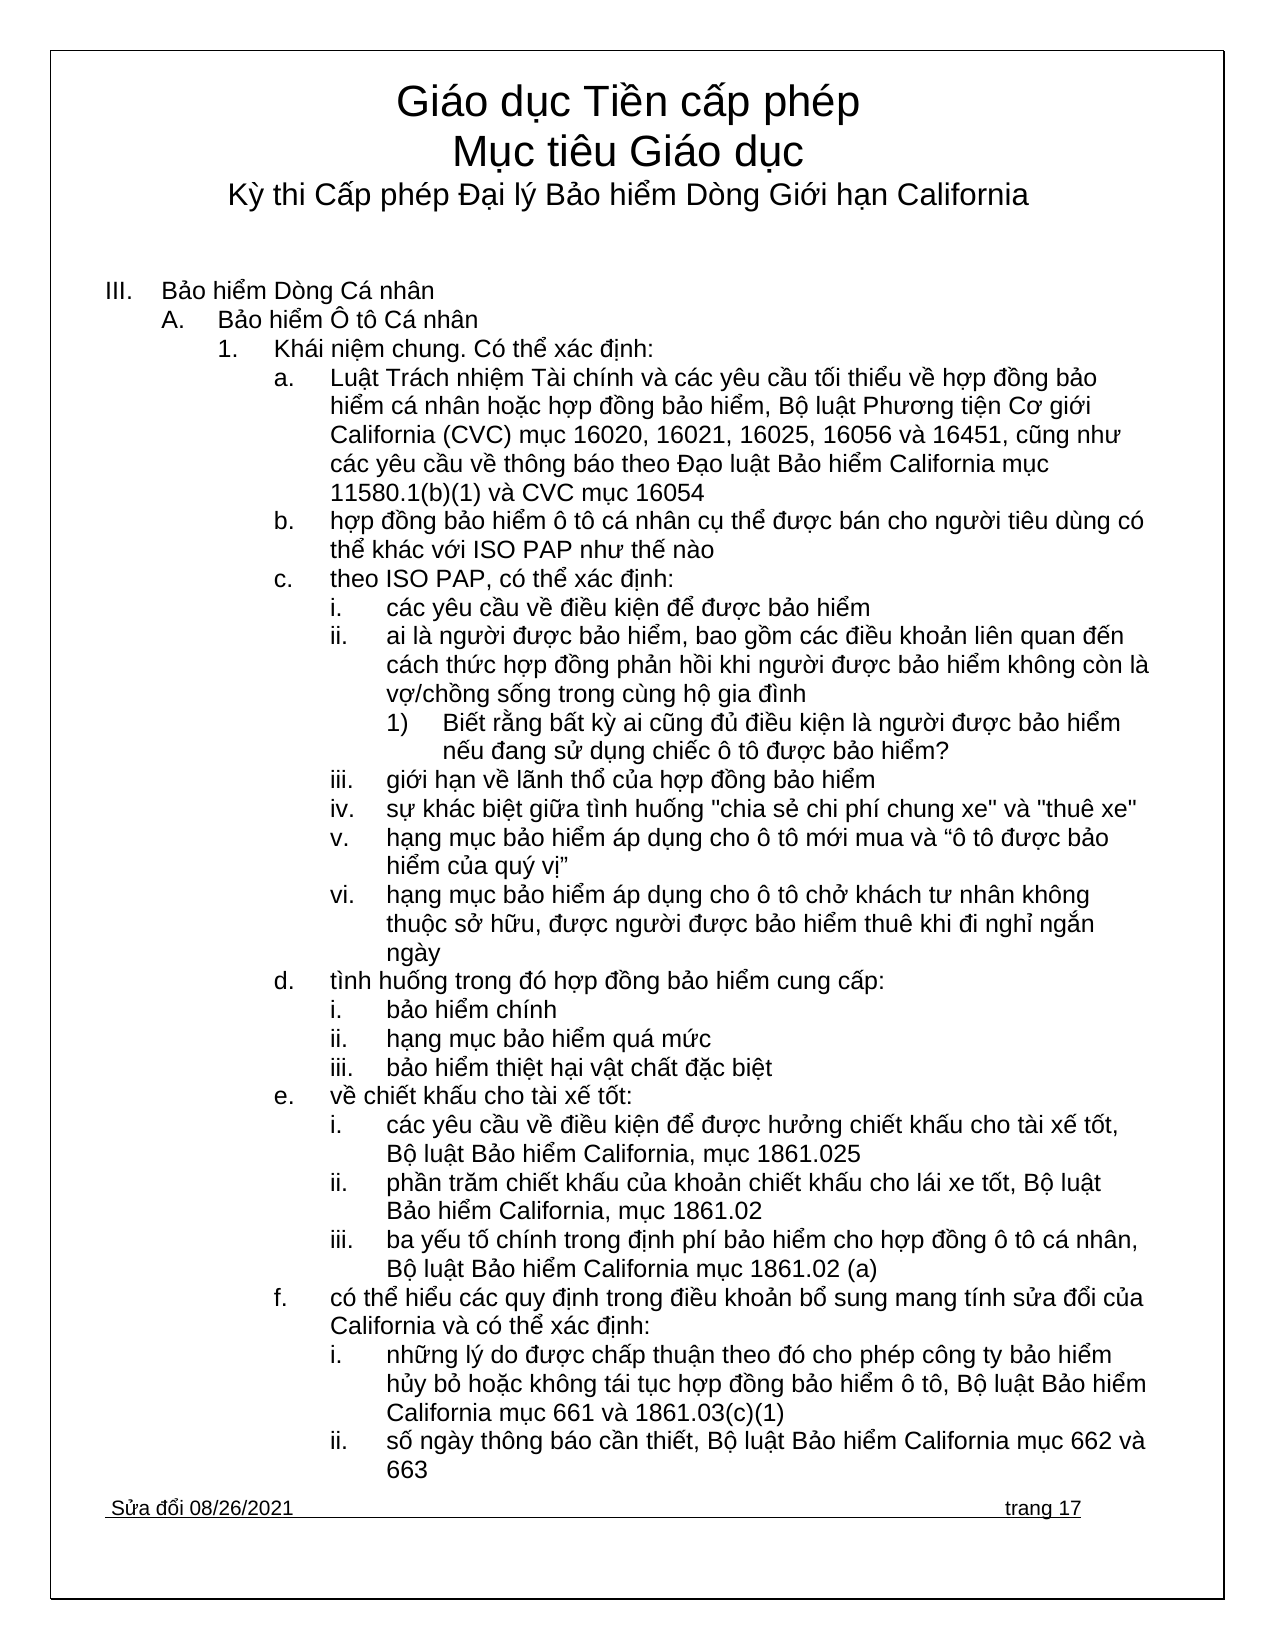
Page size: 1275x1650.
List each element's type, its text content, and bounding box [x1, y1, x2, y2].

text 1) Biết rằng bất kỳ ai cũng đủ điều kiện là người được bảo hiểm nếu đang sử dụng chiếc ô tô được bảo hiểm? [386, 707, 1152, 765]
text ii. hạng mục bảo hiểm quá mức [330, 1024, 1152, 1052]
text i. bảo hiểm chính [330, 995, 1152, 1024]
text i. các yêu cầu về điều kiện để được bảo hiểm [330, 592, 1152, 621]
text vi. hạng mục bảo hiểm áp dụng cho ô tô chở khách tư nhân không thuộc sở hữu, được người được bảo hiểm thuê khi đi nghỉ ngắn ngày [330, 880, 1152, 966]
text a. Luật Trách nhiệm Tài chính và các yêu cầu tối thiểu về hợp đồng bảo hiểm cá nhân hoặc hợp đồng bảo hiểm, Bộ luật Phương tiện Cơ giới California (CVC) mục 16020, 16021, 16025, 16056 và 16451, cũng như các yêu cầu về thông báo theo Đạo luật Bảo hiểm California mục 11580.1(b)(1) và CVC mục 16054 [274, 362, 1152, 506]
text ii. phần trăm chiết khấu của khoản chiết khấu cho lái xe tốt, Bộ luật Bảo hiểm California, mục 1861.02 [330, 1167, 1152, 1225]
text f. có thể hiểu các quy định trong điều khoản bổ sung mang tính sửa đổi của California và có thể xác định: [274, 1282, 1152, 1340]
text i. những lý do được chấp thuận theo đó cho phép công ty bảo hiểm hủy bỏ hoặc không tái tục hợp đồng bảo hiểm ô tô, Bộ luật Bảo hiểm California mục 661 và 1861.03(c)(1) [330, 1340, 1152, 1426]
text ii. số ngày thông báo cần thiết, Bộ luật Bảo hiểm California mục 662 và 663 [330, 1426, 1152, 1484]
text iv. sự khác biệt giữa tình huống "chia sẻ chi phí chung xe" và "thuê xe" [330, 794, 1152, 822]
text d. tình huống trong đó hợp đồng bảo hiểm cung cấp: [274, 966, 1152, 995]
text ii. ai là người được bảo hiểm, bao gồm các điều khoản liên quan đến cách thức hợp đồng phản hồi khi người được bảo hiểm không còn là vợ/chồng sống trong cùng hộ gia đình [330, 621, 1152, 707]
text c. theo ISO PAP, có thể xác định: [274, 564, 1152, 592]
text iii. ba yếu tố chính trong định phí bảo hiểm cho hợp đồng ô tô cá nhân, Bộ luật Bảo hiểm California mục 1861.02 (a) [330, 1225, 1152, 1282]
text v. hạng mục bảo hiểm áp dụng cho ô tô mới mua và “ô tô được bảo hiểm của quý vị” [330, 822, 1152, 880]
text e. về chiết khấu cho tài xế tốt: [274, 1081, 1152, 1110]
text iii. bảo hiểm thiệt hại vật chất đặc biệt [330, 1052, 1152, 1081]
text iii. giới hạn về lãnh thổ của hợp đồng bảo hiểm [330, 765, 1152, 794]
text i. các yêu cầu về điều kiện để được hưởng chiết khấu cho tài xế tốt, Bộ luật Bảo hiểm California, mục 1861.025 [330, 1110, 1152, 1167]
text A. Bảo hiểm Ô tô Cá nhân [161, 305, 1152, 334]
text 1. Khái niệm chung. Có thể xác định: [217, 334, 1152, 362]
text b. hợp đồng bảo hiểm ô tô cá nhân cụ thể được bán cho người tiêu dùng có thể khác với ISO PAP như thế nào [274, 506, 1152, 564]
text III. Bảo hiểm Dòng Cá nhân [105, 276, 1152, 305]
